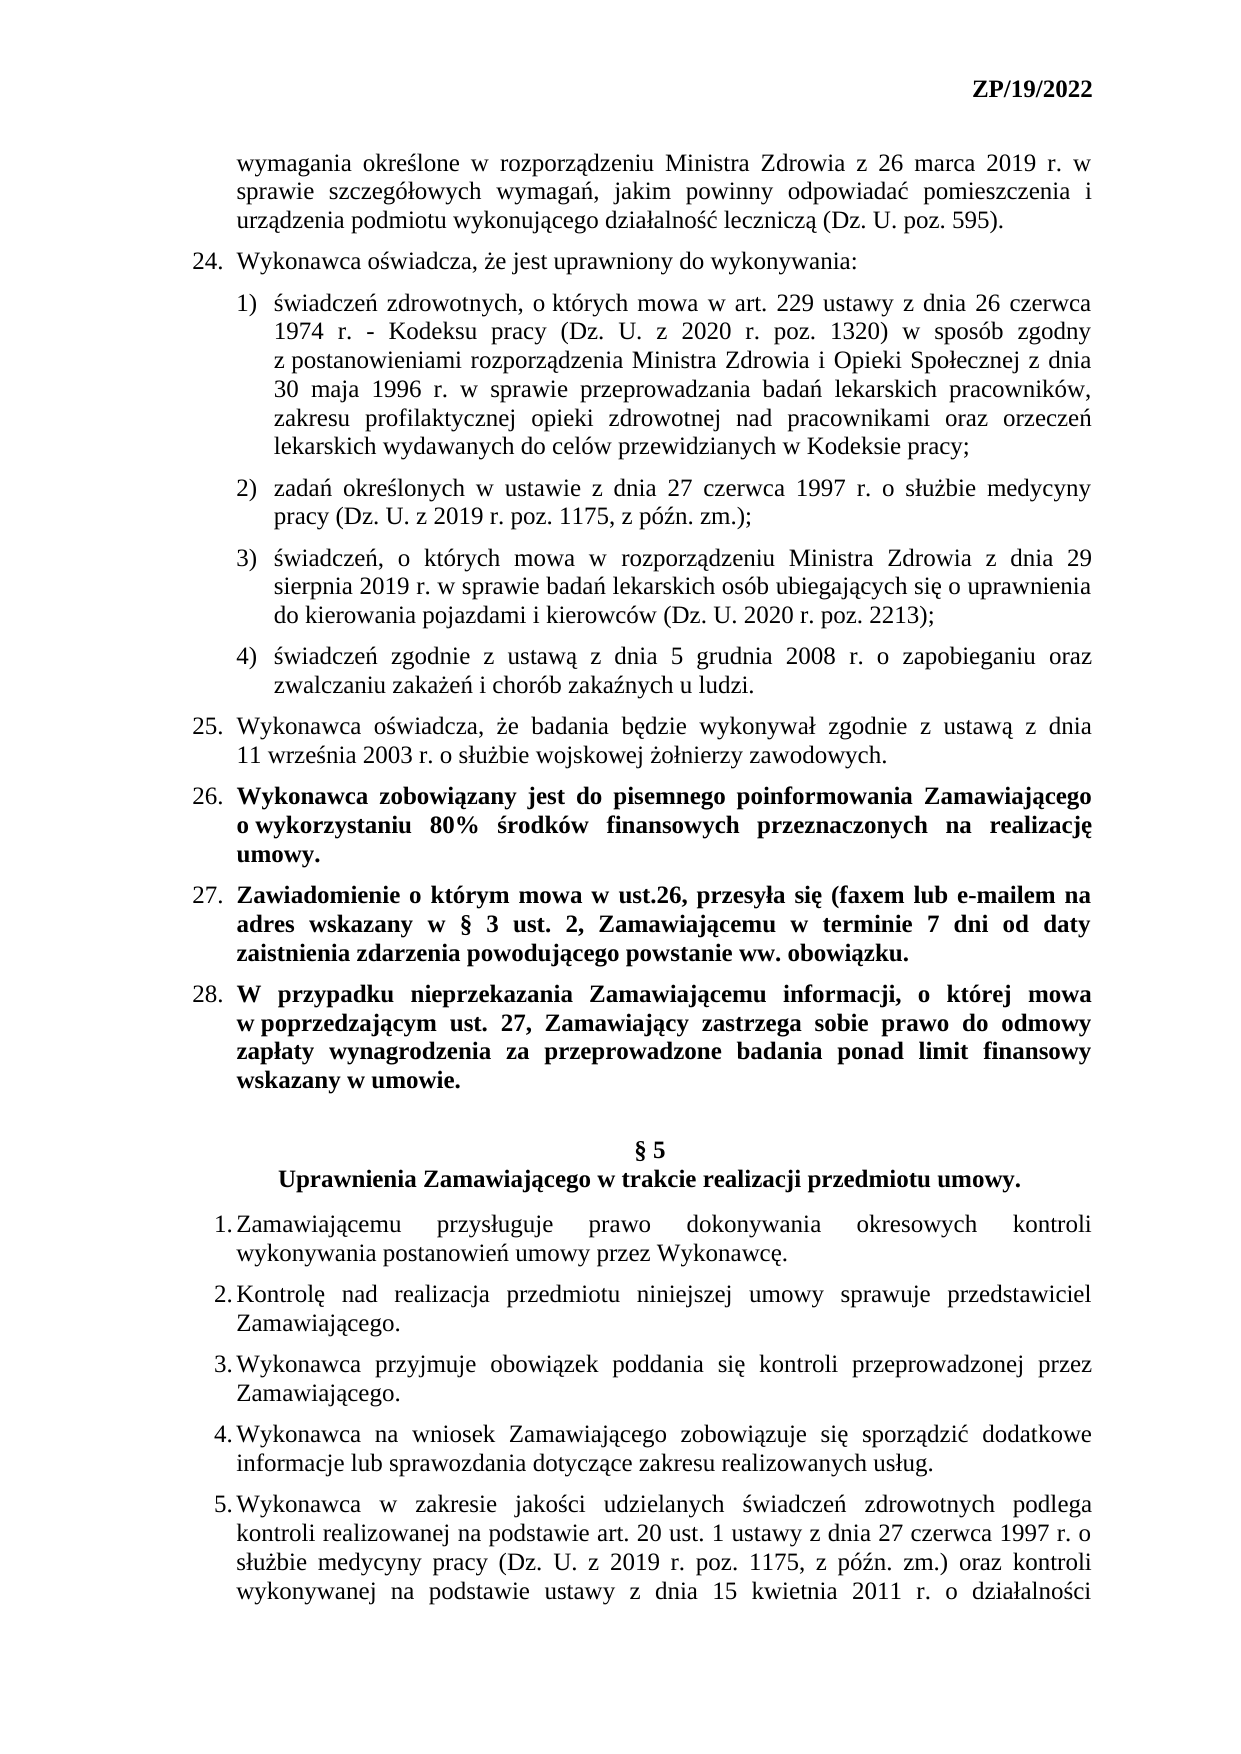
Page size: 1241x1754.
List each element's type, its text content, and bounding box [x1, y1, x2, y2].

list W przypadku nieprzekazania Zamawiającemu informacji, o której mowa w poprzedzającym ust. 27, Zamawiający zastrzega sobie prawo do odmowy zapłaty wynagrodzenia za przeprowadzone badania ponad limit finansowy wskazany w umowie. [192, 979, 1092, 1094]
list Zamawiającemu przysługuje prawo dokonywania okresowych kontroli wykonywania postanowień umowy przez Wykonawcę. [214, 1209, 1092, 1267]
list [214, 1489, 1092, 1604]
text § 5 [207, 1135, 1092, 1164]
list świadczeń zgodnie z ustawą z dnia 5 grudnia 2008 r. o zapobieganiu oraz zwalczaniu zakażeń i chorób zakaźnych u ludzi. [236, 641, 1092, 699]
list świadczeń zdrowotnych, o których mowa w art. 229 ustawy z dnia 26 czerwca 1974 r. - Kodeksu pracy (Dz. U. z 2020 r. poz. 1320) w sposób zgodny z postanowieniami rozporządzenia Ministra Zdrowia i Opieki Społecznej z dnia 30 maja 1996 r. w sprawie przeprowadzania badań lekarskich pracowników, zakresu profilaktycznej opieki zdrowotnej nad pracownikami oraz orzeczeń lekarskich wydawanych do celów przewidzianych w Kodeksie pracy; [236, 288, 1092, 460]
list Wykonawca zobowiązany jest do pisemnego poinformowania Zamawiającego o wykorzystaniu 80% środków finansowych przeznaczonych na realizację umowy. [192, 781, 1092, 868]
list Zawiadomienie o którym mowa w ust.26, przesyła się (faxem lub e-mailem na adres wskazany w § 3 ust. 2, Zamawiającemu w terminie 7 dni od daty zaistnienia zdarzenia powodującego powstanie ww. obowiązku. [192, 880, 1092, 966]
text Uprawnienia Zamawiającego w trakcie realizacji przedmiotu umowy. [207, 1164, 1092, 1193]
list Wykonawca oświadcza, że jest uprawniony do wykonywania: [192, 246, 1092, 275]
list Wykonawca oświadcza, że badania będzie wykonywał zgodnie z ustawą z dnia 11 września 2003 r. o służbie wojskowej żołnierzy zawodowych. [192, 711, 1092, 769]
list zadań określonych w ustawie z dnia 27 czerwca 1997 r. o służbie medycyny pracy (Dz. U. z 2019 r. poz. 1175, z późn. zm.); [236, 473, 1092, 530]
list świadczeń, o których mowa w rozporządzeniu Ministra Zdrowia z dnia 29 sierpnia 2019 r. w sprawie badań lekarskich osób ubiegających się o uprawnienia do kierowania pojazdami i kierowców (Dz. U. 2020 r. poz. 2213); [236, 543, 1092, 629]
list Kontrolę nad realizacja przedmiotu niniejszej umowy sprawuje przedstawiciel Zamawiającego. [214, 1279, 1092, 1337]
list Wykonawca na wniosek Zamawiającego zobowiązuje się sporządzić dodatkowe informacje lub sprawozdania dotyczące zakresu realizowanych usług. [214, 1419, 1092, 1477]
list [192, 148, 1092, 234]
list Wykonawca przyjmuje obowiązek poddania się kontroli przeprowadzonej przez Zamawiającego. [214, 1349, 1092, 1407]
